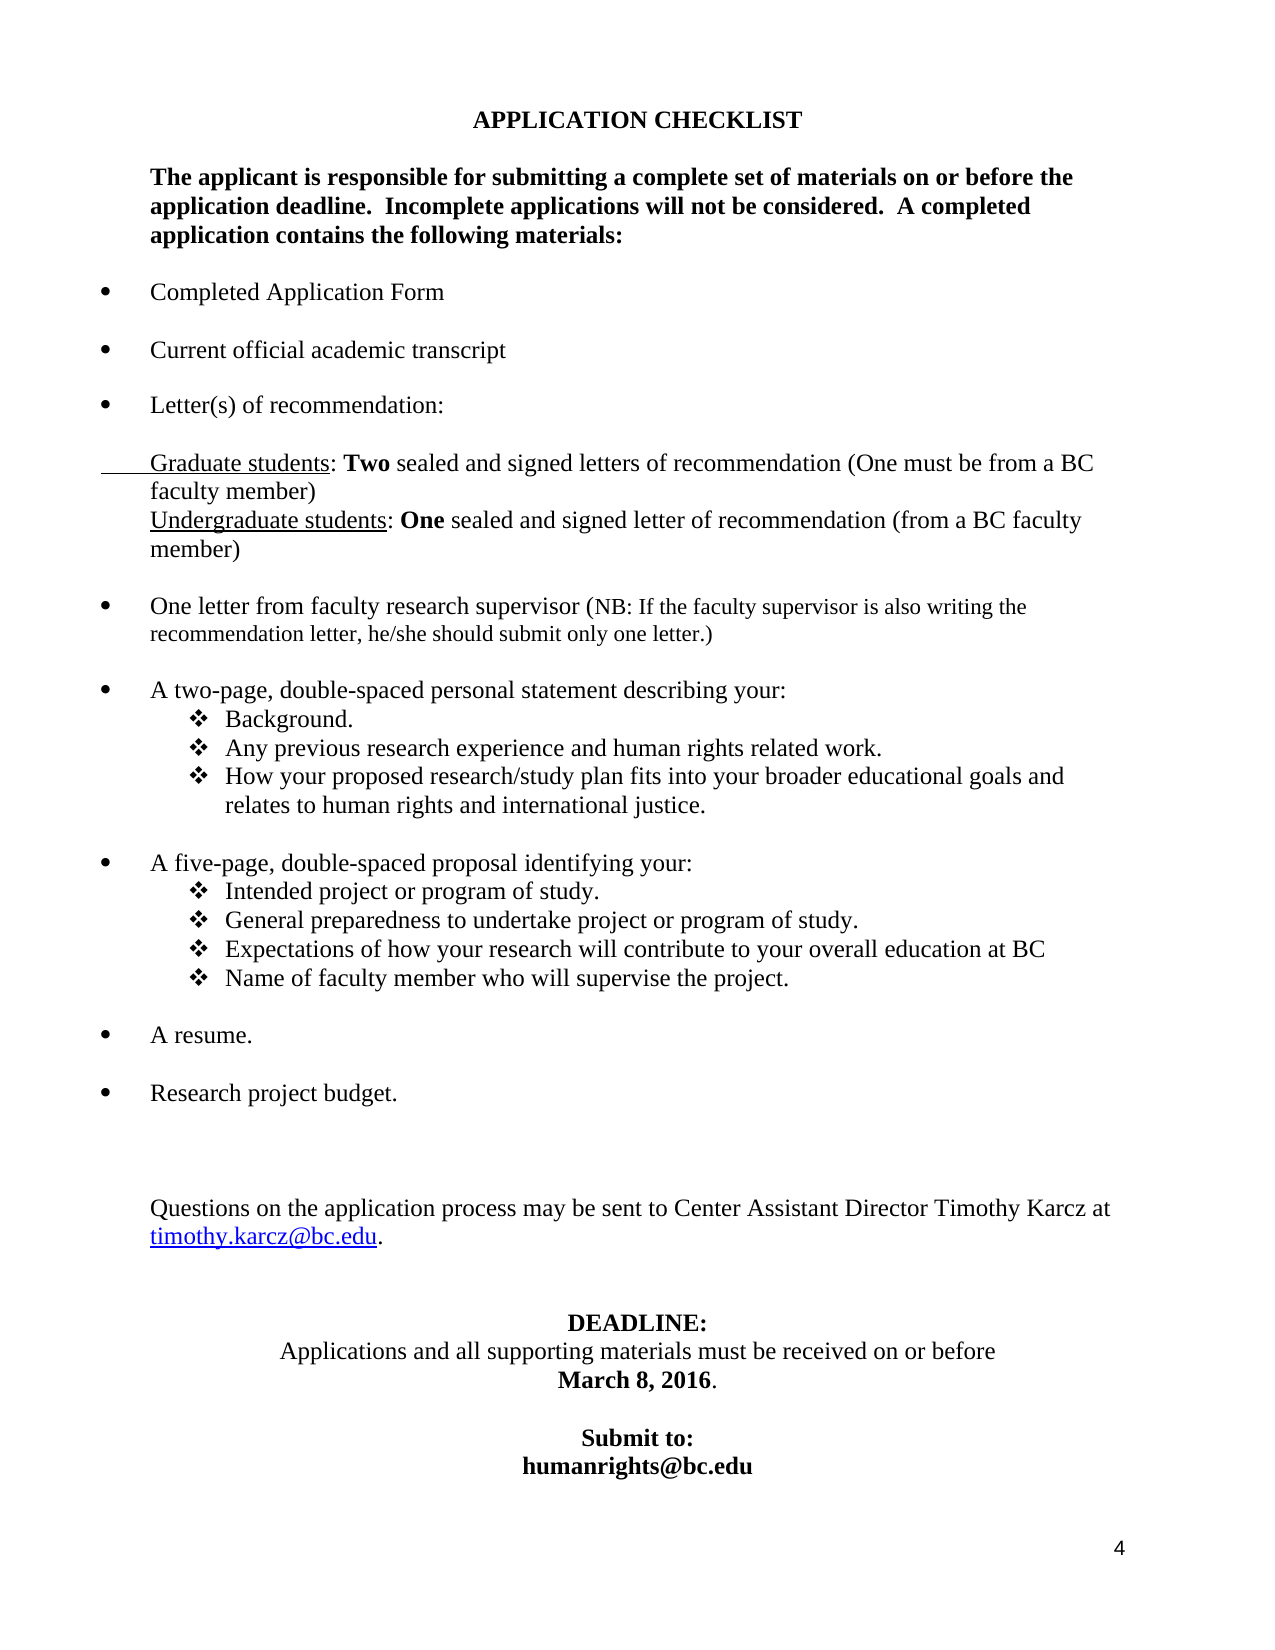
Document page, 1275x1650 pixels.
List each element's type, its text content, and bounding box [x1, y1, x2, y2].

list Any previous research experience and human rights related work. [187, 733, 1125, 761]
text DEADLINE: [150, 1308, 1125, 1336]
list A two-page, double-spaced personal statement describing your: [101, 675, 1125, 704]
text APPLICATION CHECKLIST [150, 105, 1125, 134]
list General preparedness to undertake project or program of study. [187, 905, 1125, 934]
text The applicant is responsible for submitting a complete set of materials on or before the application deadline. Incomplete applications will not be considered. A completed application contains the following materials: [150, 162, 1125, 249]
list Intended project or program of study. [187, 876, 1125, 905]
list Letter(s) of recommendation: [101, 390, 1125, 419]
list Research project budget. [101, 1078, 1125, 1106]
text Applications and all supporting materials must be received on or before [150, 1336, 1125, 1365]
list A five-page, double-spaced proposal identifying your: [101, 848, 1125, 876]
list A resume. [101, 1020, 1125, 1049]
text humanrights@bc.edu [150, 1451, 1125, 1480]
text Undergraduate students: One sealed and signed letter of recommendation (from a BC faculty member) [150, 505, 1125, 563]
text Submit to: [150, 1423, 1125, 1451]
list Name of faculty member who will supervise the project. [187, 963, 1125, 991]
list Background. [187, 704, 1125, 733]
list Completed Application Form [101, 277, 1125, 306]
list One letter from faculty research supervisor (NB: If the faculty supervisor is also writing the recommendation letter, he/she should submit only one letter.) [101, 591, 1125, 646]
list How your proposed research/study plan fits into your broader educational goals and relates to human rights and international justice. [187, 761, 1125, 819]
text March 8, 2016. [150, 1365, 1125, 1394]
list Current official academic transcript [101, 335, 1125, 364]
text Questions on the application process may be sent to Center Assistant Director Timothy Karcz at timothy.karcz@bc.edu. [150, 1193, 1125, 1250]
list Graduate students: Two sealed and signed letters of recommendation (One must be from a BC faculty member) [101, 448, 1125, 505]
list Expectations of how your research will contribute to your overall education at BC [187, 934, 1125, 963]
